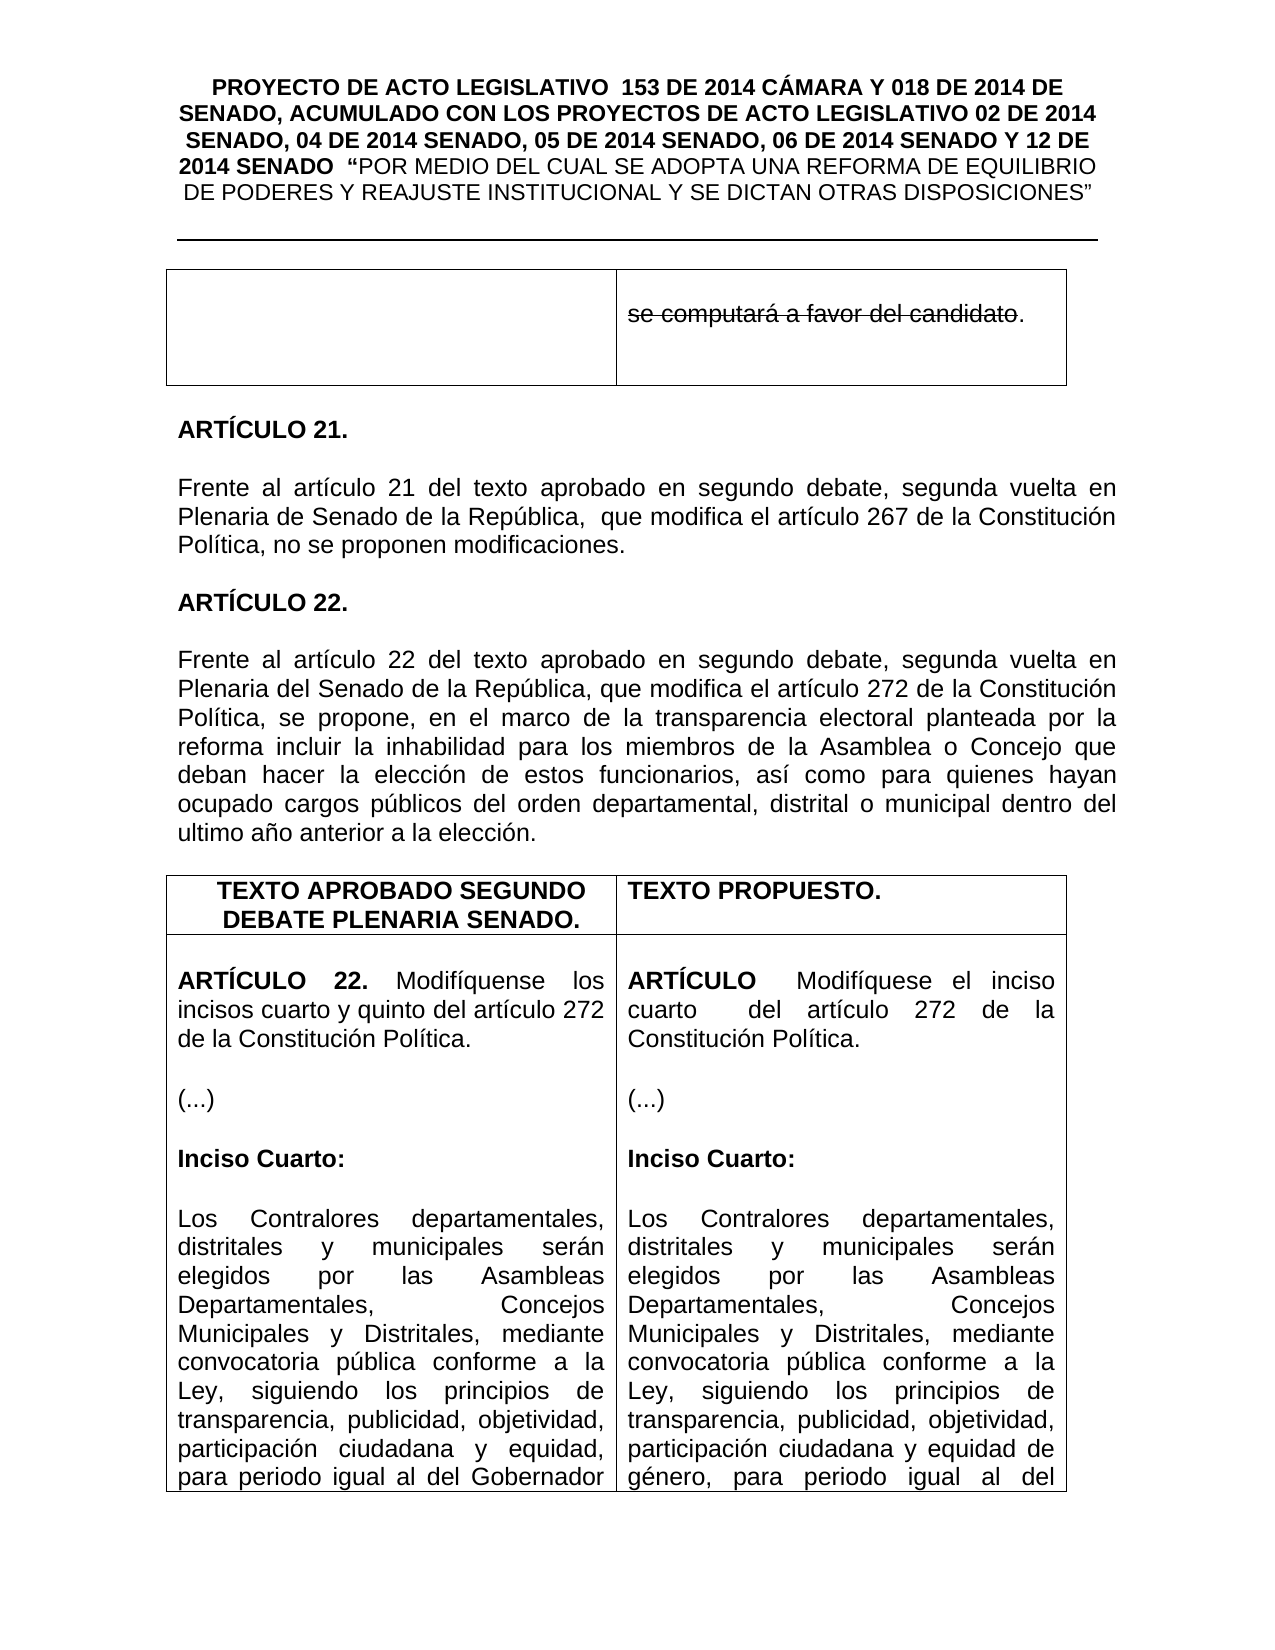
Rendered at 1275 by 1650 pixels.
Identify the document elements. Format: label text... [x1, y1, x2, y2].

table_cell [617, 935, 1066, 1491]
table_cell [167, 935, 616, 1491]
text ARTÍCULO 21. [177, 415, 1118, 444]
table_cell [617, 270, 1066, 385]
text ARTÍCULO 22. [177, 588, 1118, 616]
text Frente al artículo 22 del texto aprobado en segundo debate, segunda vuelta en Plenaria del Senado de la República, que modifica el artículo 272 de la Constitución Política, se propone, en el marco de la transparencia electoral planteada por la reforma incluir la inhabilidad para los miembros de la Asamblea o Concejo que deban hacer la elección de estos funcionarios, así como para quienes hayan ocupado cargos públicos del orden departamental, distrital o municipal dentro del ultimo año anterior a la elección. [177, 645, 1118, 846]
table_header TEXTO APROBADO SEGUNDO DEBATE PLENARIA SENADO. [167, 876, 616, 934]
text Frente al artículo 21 del texto aprobado en segundo debate, segunda vuelta en Plenaria de Senado de la República, que modifica el artículo 267 de la Constitución Política, no se proponen modificaciones. [177, 473, 1118, 559]
table_header TEXTO PROPUESTO. [617, 876, 1066, 934]
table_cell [167, 270, 616, 385]
